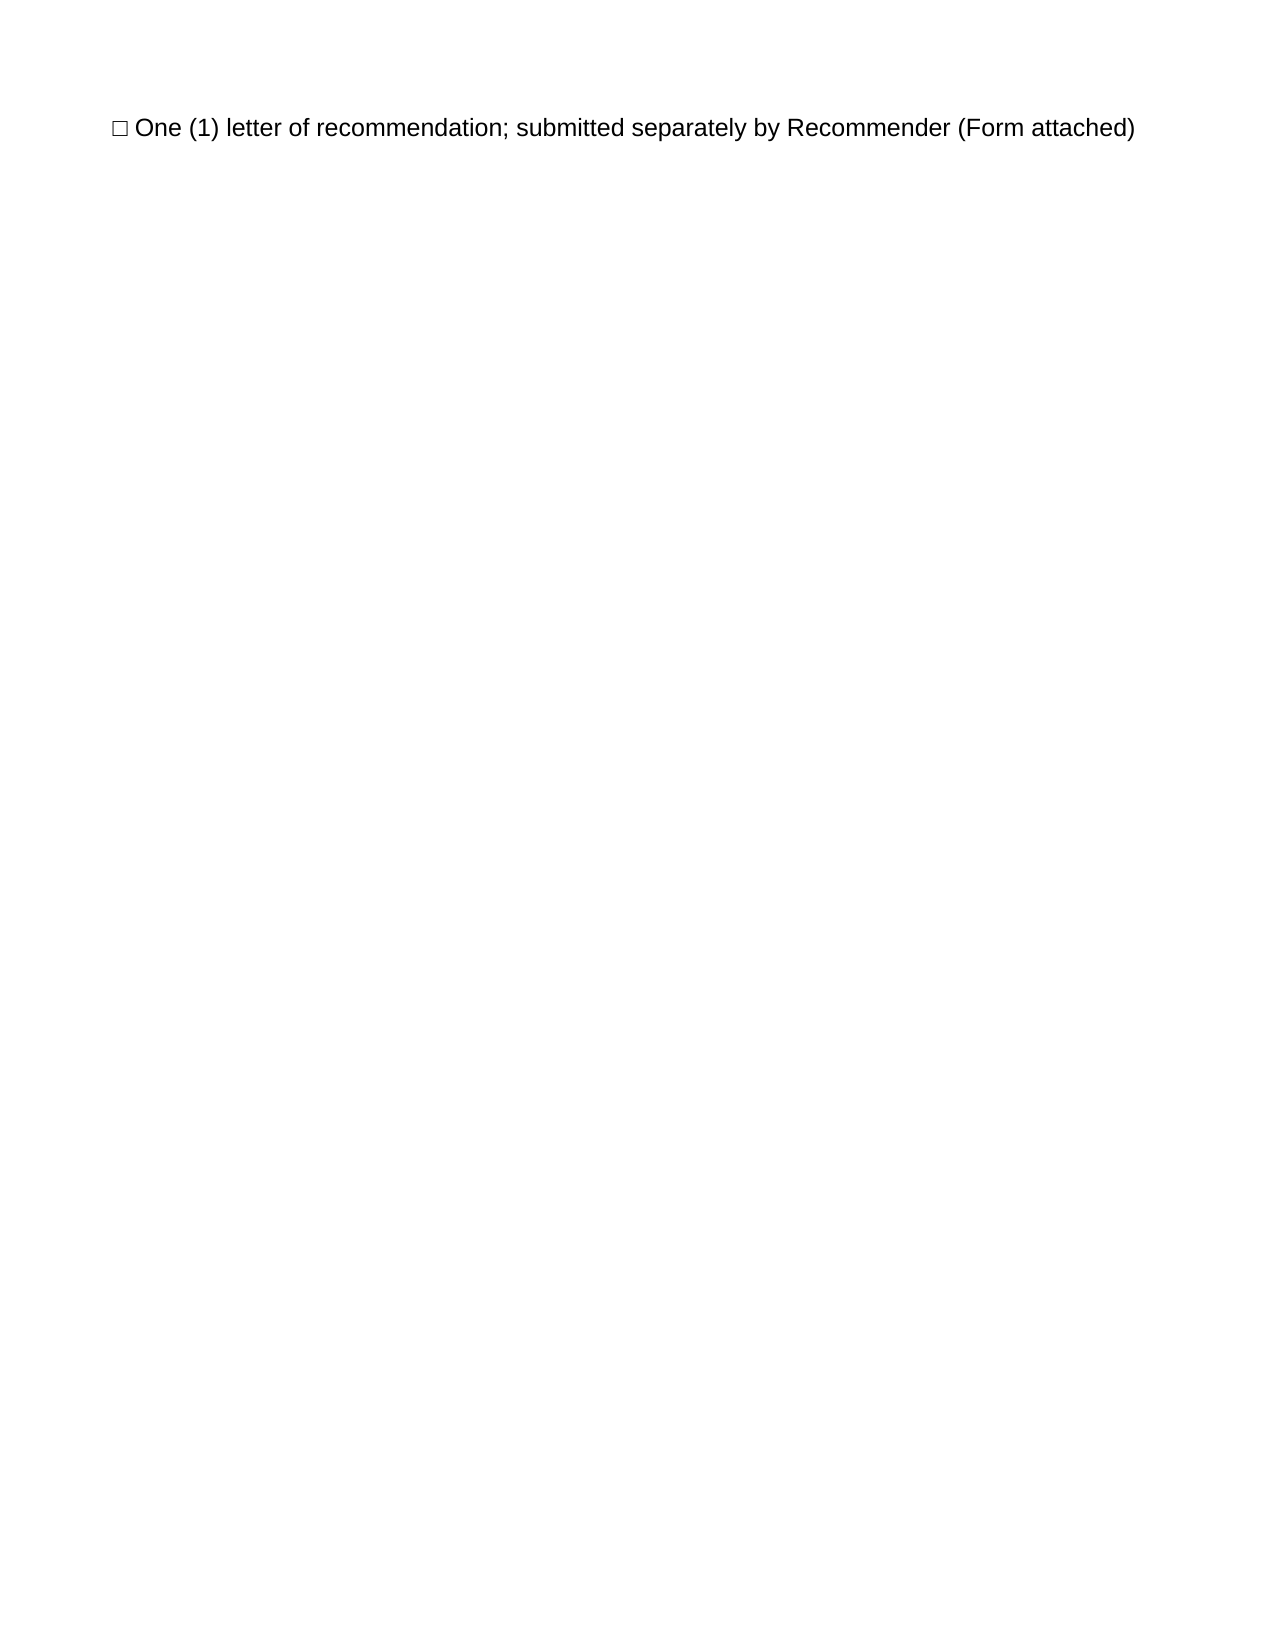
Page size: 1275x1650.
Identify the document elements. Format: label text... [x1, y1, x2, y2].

text □ One (1) letter of recommendation; submitted separately by Recommender (Form attached) [112, 112, 1162, 141]
